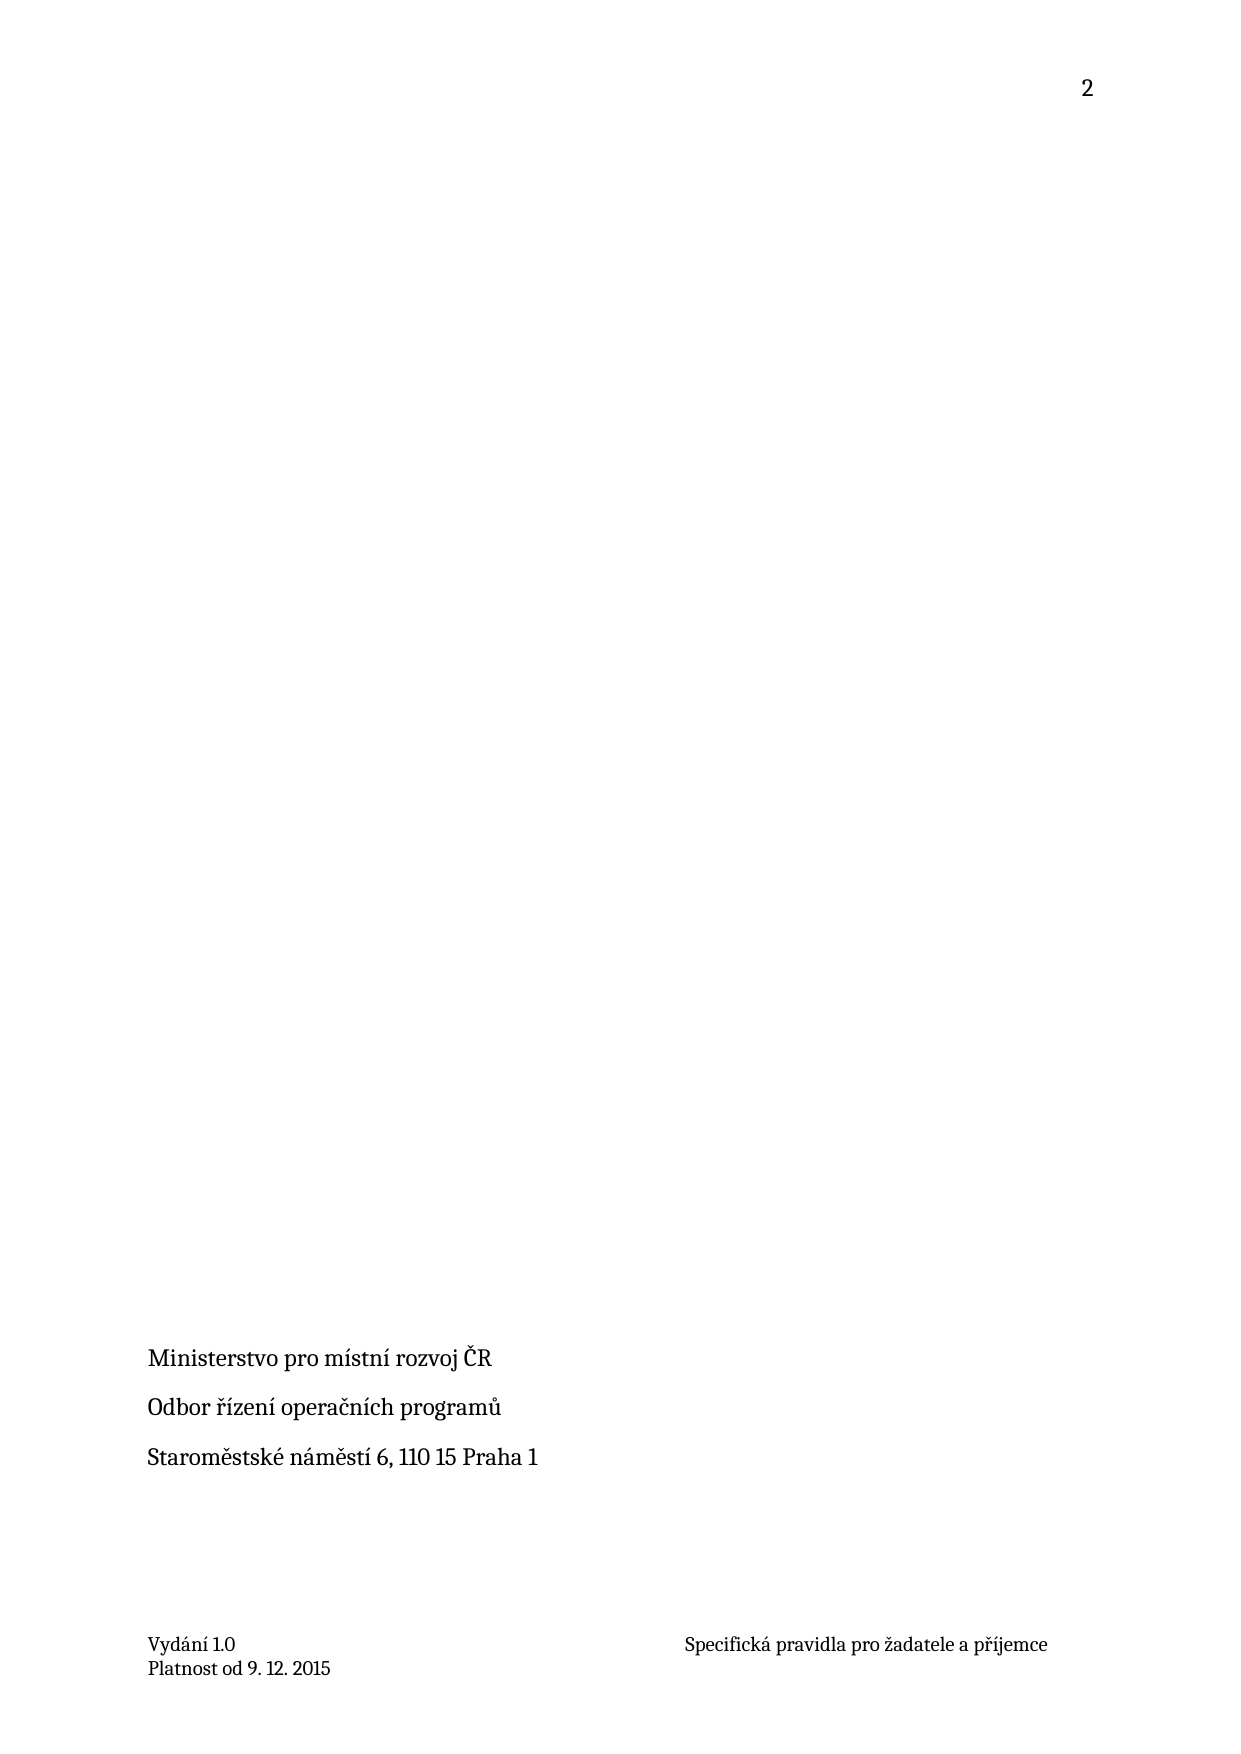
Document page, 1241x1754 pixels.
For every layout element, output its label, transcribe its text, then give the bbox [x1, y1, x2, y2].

text Ministerstvo pro místní rozvoj ČR [148, 1343, 1093, 1372]
text Odbor řízení operačních programů [148, 1393, 1093, 1422]
text Staroměstské náměstí 6, 110 15 Praha 1 [148, 1443, 1093, 1471]
